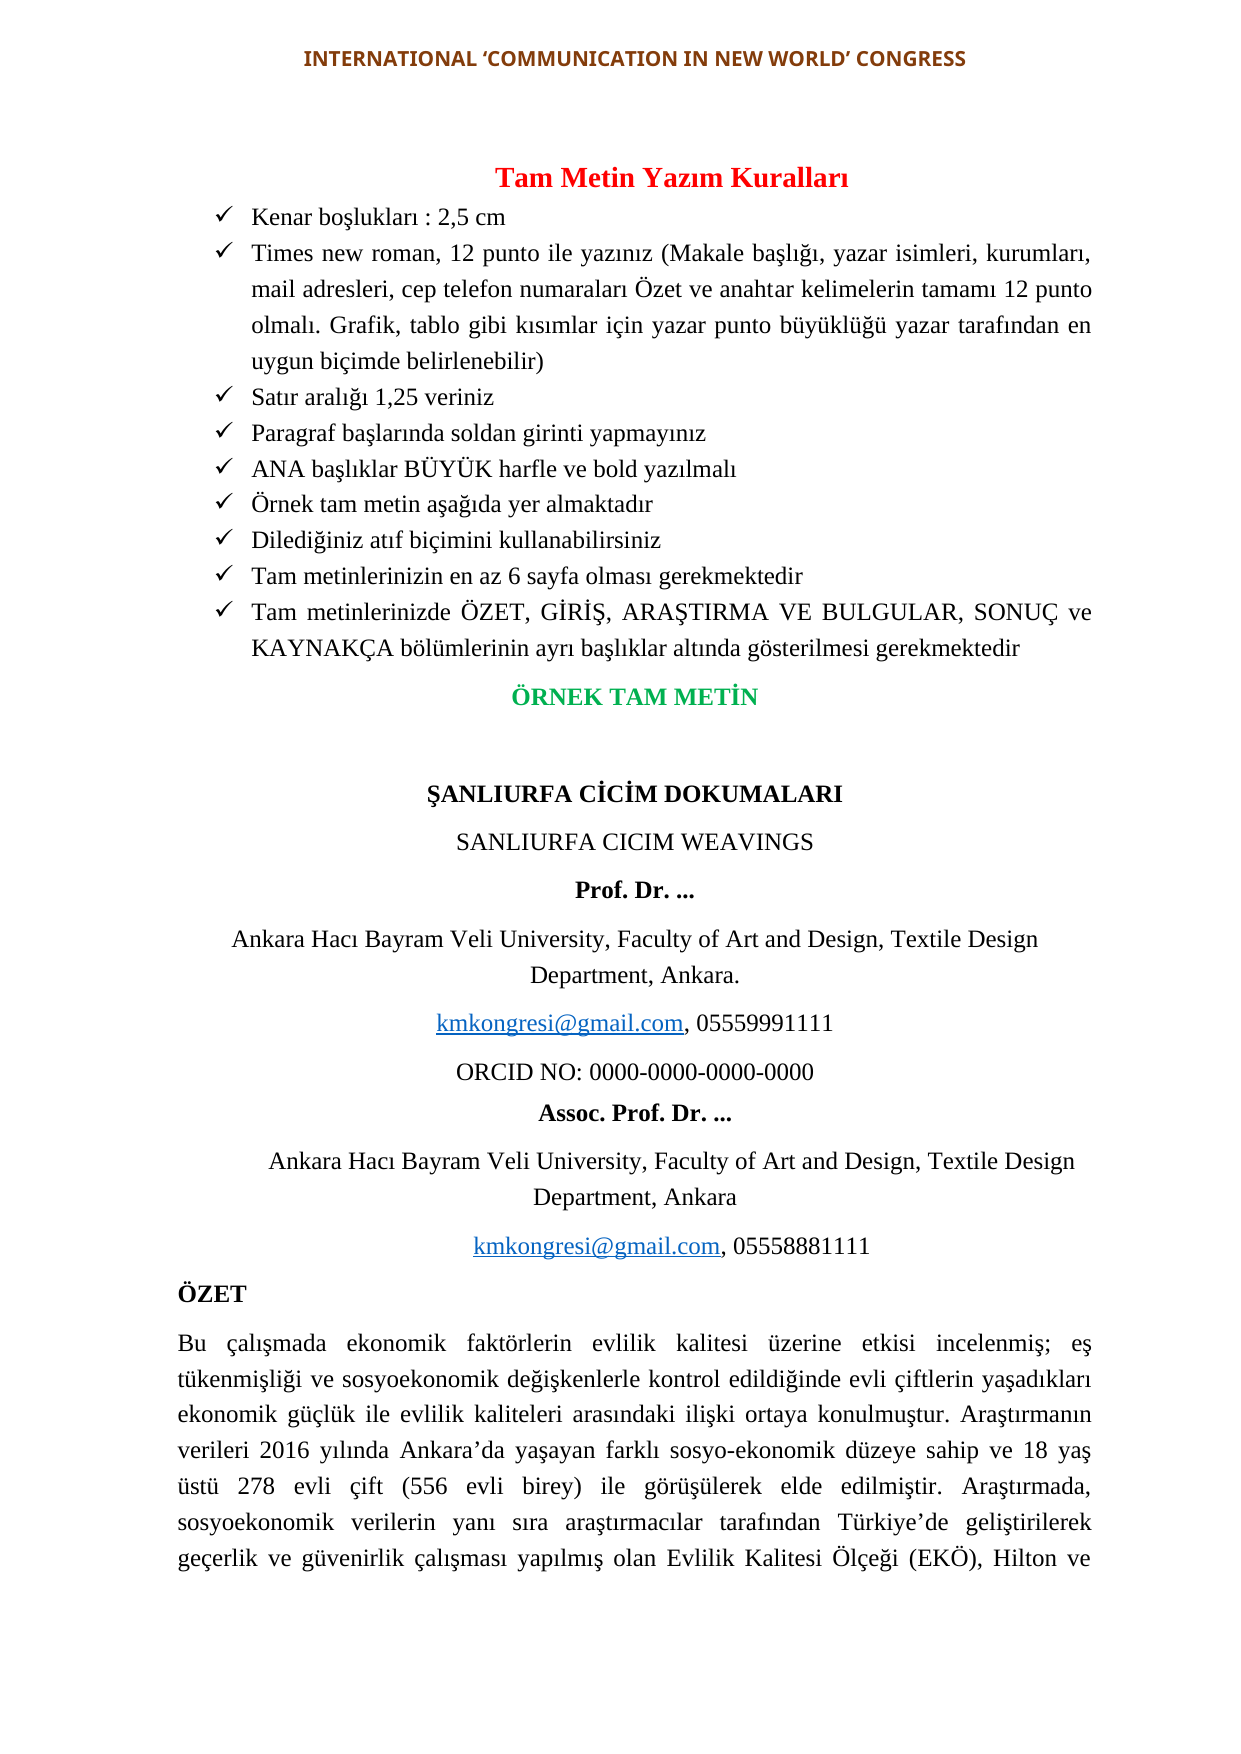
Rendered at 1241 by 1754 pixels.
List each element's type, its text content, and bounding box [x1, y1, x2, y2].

text Assoc. Prof. Dr. ... [177, 1098, 1092, 1127]
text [177, 1328, 1092, 1572]
list Tam metinlerinizin en az 6 sayfa olması gerekmektedir [213, 561, 1092, 590]
text ÖRNEK TAM METİN [177, 682, 1092, 711]
text Prof. Dr. ... [177, 876, 1092, 904]
list Örnek tam metin aşağıda yer almaktadır [213, 489, 1092, 518]
text ÖZET [177, 1279, 1092, 1308]
text Tam Metin Yazım Kuralları [177, 160, 1092, 194]
list Tam metinlerinizde ÖZET, GİRİŞ, ARAŞTIRMA VE BULGULAR, SONUÇ ve KAYNAKÇA bölümlerinin ayrı başlıklar altında gösterilmesi gerekmektedir [213, 597, 1092, 662]
text Ankara Hacı Bayram Veli University, Faculty of Art and Design, Textile Design Department, Ankara. [177, 924, 1092, 989]
list Dilediğiniz atıf biçimini kullanabilirsiniz [213, 526, 1092, 554]
list ANA başlıklar BÜYÜK harfle ve bold yazılmalı [213, 454, 1092, 482]
text Ankara Hacı Bayram Veli University, Faculty of Art and Design, Textile Design Department, Ankara [177, 1146, 1092, 1211]
text ŞANLIURFA CİCİM DOKUMALARI [177, 779, 1092, 807]
list Times new roman, 12 punto ile yazınız (Makale başlığı, yazar isimleri, kurumları, mail adresleri, cep telefon numaraları Özet ve anahtar kelimelerin tamamı 12 punto olmalı. Grafik, tablo gibi kısımlar için yazar punto büyüklüğü yazar tarafından en uygun biçimde belirlenebilir) [213, 238, 1092, 374]
list Kenar boşlukları : 2,5 cm [213, 202, 1092, 231]
text ORCID NO: 0000-0000-0000-0000 [177, 1057, 1092, 1086]
text kmkongresi@gmail.com, 05558881111 [177, 1231, 1092, 1259]
text SANLIURFA CICIM WEAVINGS [177, 827, 1092, 856]
list Satır aralığı 1,25 veriniz [213, 382, 1092, 411]
text kmkongresi@gmail.com, 05559991111 [177, 1008, 1092, 1037]
list Paragraf başlarında soldan girinti yapmayınız [213, 418, 1092, 446]
